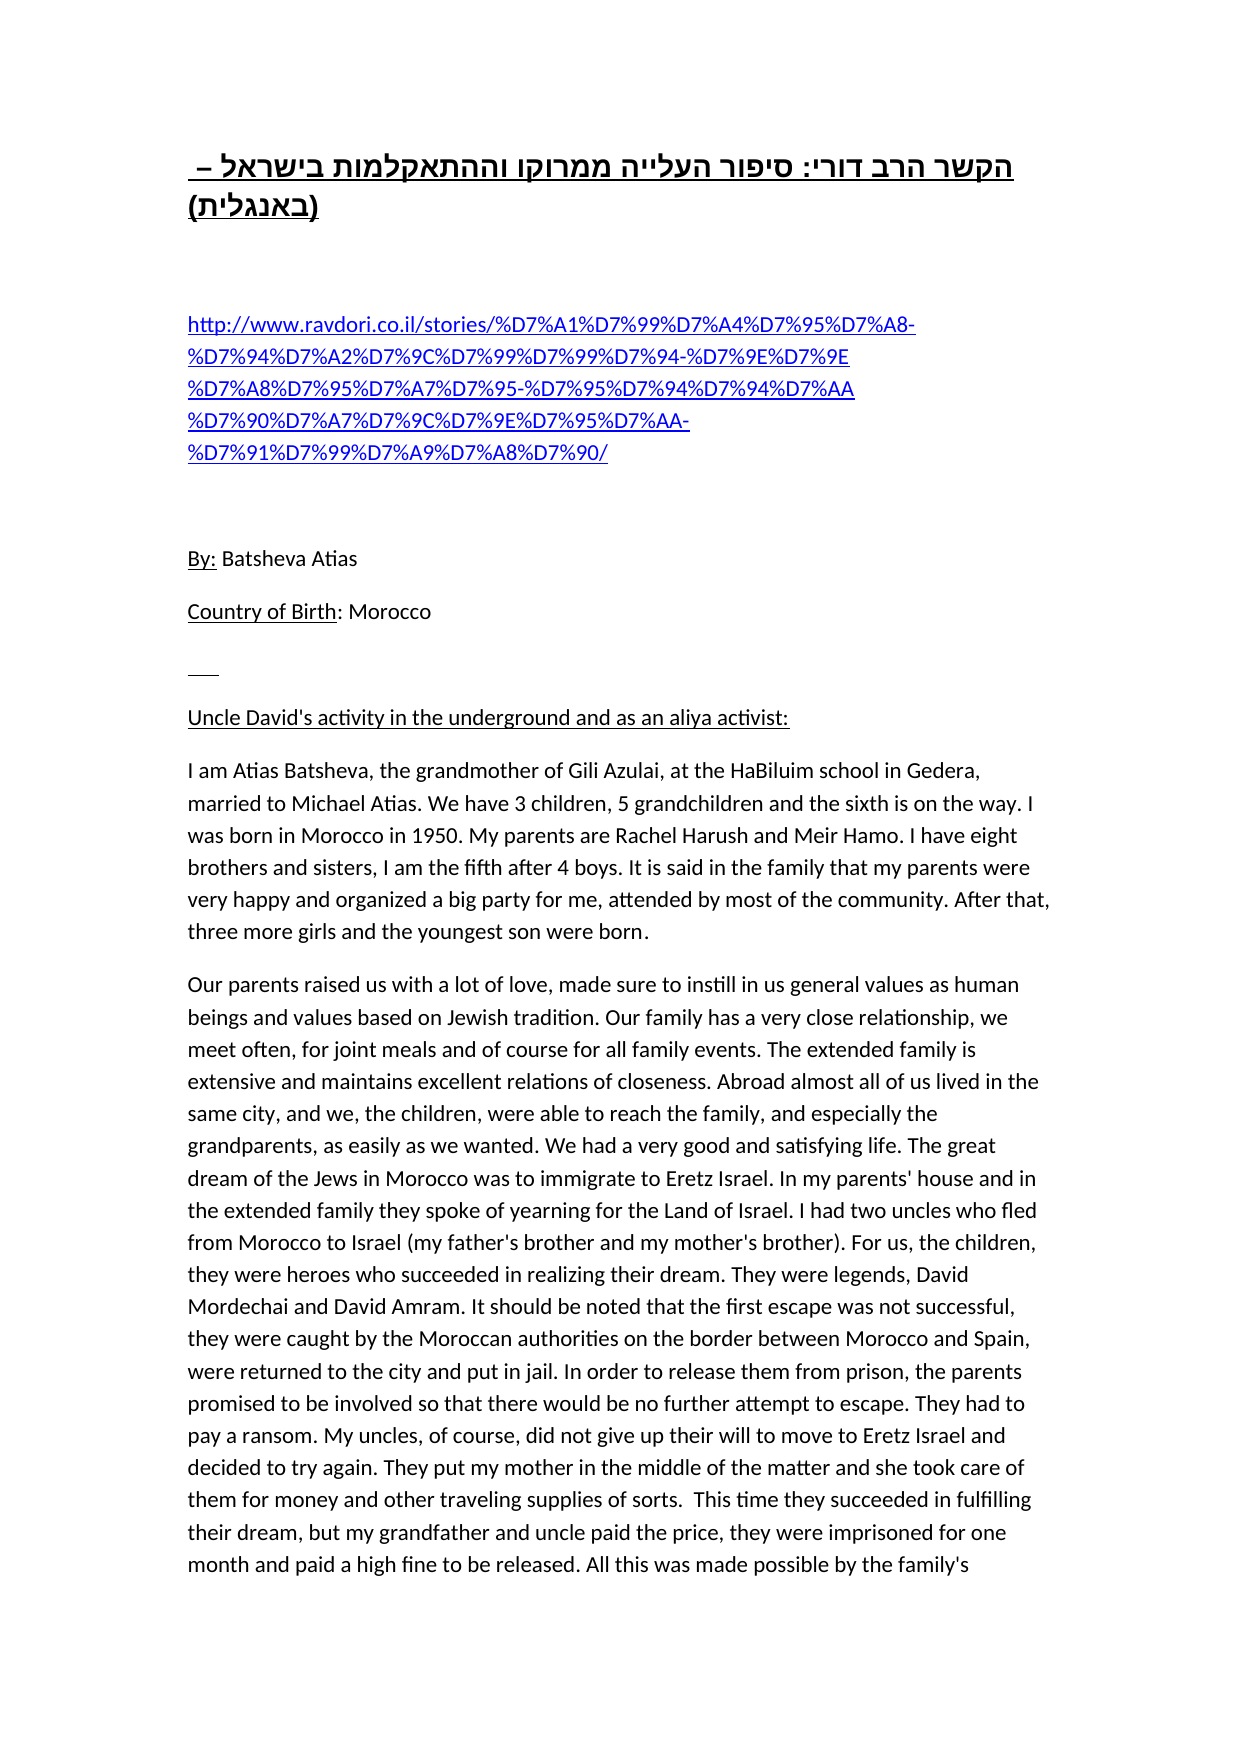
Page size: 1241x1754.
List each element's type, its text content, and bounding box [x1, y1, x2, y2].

text By: Batsheva Atias [187, 544, 1053, 572]
text I am Atias Batsheva, the grandmother of Gili Azulai, at the HaBiluim school in Gedera, married to Michael Atias. We have 3 children, 5 grandchildren and the sixth is on the way. I was born in Morocco in 1950. My parents are Rachel Harush and Meir Hamo. I have eight brothers and sisters, I am the fifth after 4 boys. It is said in the family that my parents were very happy and organized a big party for me, attended by most of the community. After that, three more girls and the youngest son were born. [187, 757, 1053, 946]
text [187, 971, 1053, 1578]
text הקשר הרב דורי: סיפור העלייה ממרוקו וההתאקלמות בישראל – (באנגלית) [187, 150, 1053, 222]
text Country of Birth: Morocco [187, 597, 1053, 626]
text http://www.ravdori.co.il/stories/%D7%A1%D7%99%D7%A4%D7%95%D7%A8-%D7%94%D7%A2%D7%9C%D7%99%D7%99%D7%94-%D7%9E%D7%9E%D7%A8%D7%95%D7%A7%D7%95-%D7%95%D7%94%D7%94%D7%AA%D7%90%D7%A7%D7%9C%D7%9E%D7%95%D7%AA-%D7%91%D7%99%D7%A9%D7%A8%D7%90/ [187, 310, 1053, 466]
text Uncle David's activity in the underground and as an aliya activist: [187, 703, 1053, 732]
